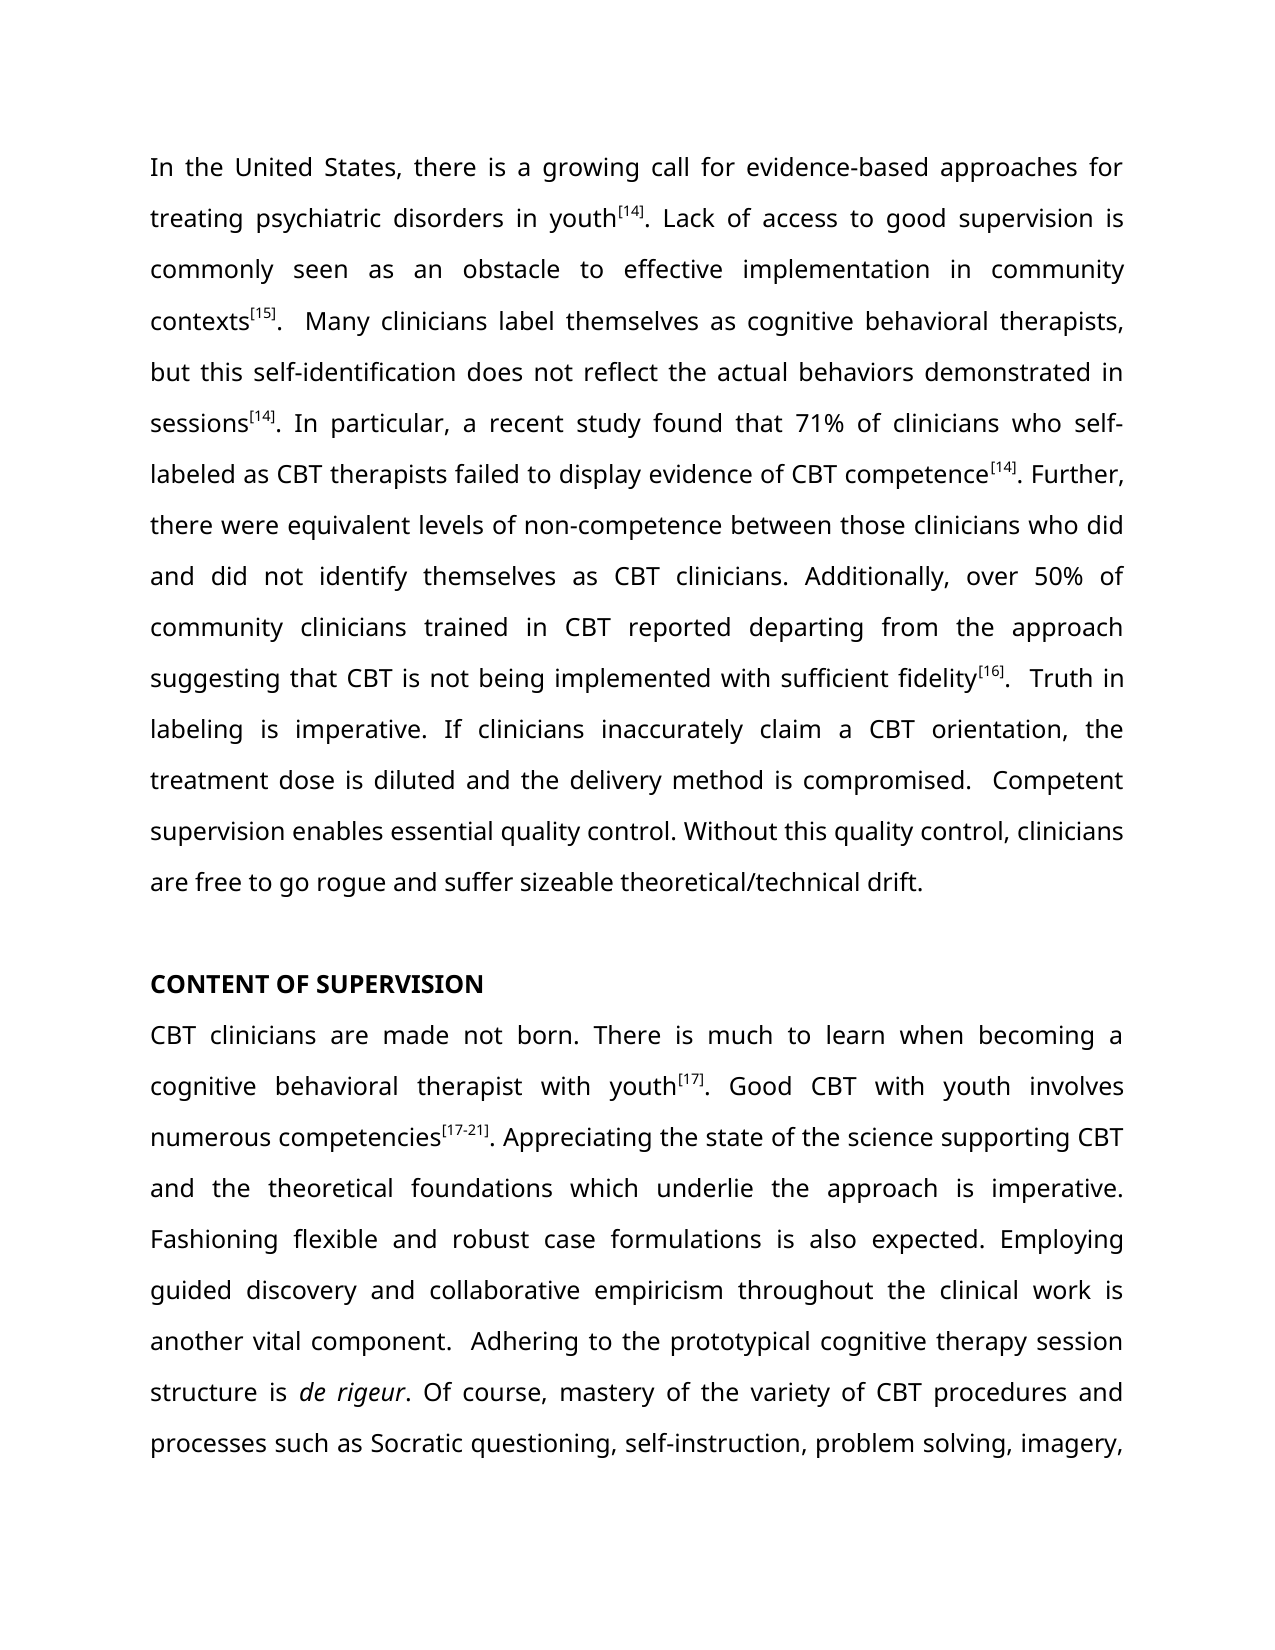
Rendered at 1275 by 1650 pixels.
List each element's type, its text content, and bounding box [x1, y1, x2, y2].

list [150, 1018, 1125, 1460]
list In the United States, there is a growing call for evidence-based approaches for treating psychiatric disorders in youth[14]. Lack of access to good supervision is commonly seen as an obstacle to effective implementation in community contexts[15]. Many clinicians label themselves as cognitive behavioral therapists, but this self-identification does not reflect the actual behaviors demonstrated in sessions[14]. In particular, a recent study found that 71% of clinicians who self-labeled as CBT therapists failed to display evidence of CBT competence[14]. Further, there were equivalent levels of non-competence between those clinicians who did and did not identify themselves as CBT clinicians. Additionally, over 50% of community clinicians trained in CBT reported departing from the approach suggesting that CBT is not being implemented with sufficient fidelity[16]. Truth in labeling is imperative. If clinicians inaccurately claim a CBT orientation, the treatment dose is diluted and the delivery method is compromised. Competent supervision enables essential quality control. Without this quality control, clinicians are free to go rogue and suffer sizeable theoretical/technical drift. [150, 150, 1125, 899]
list CONTENT OF SUPERVISION [150, 967, 1125, 1001]
